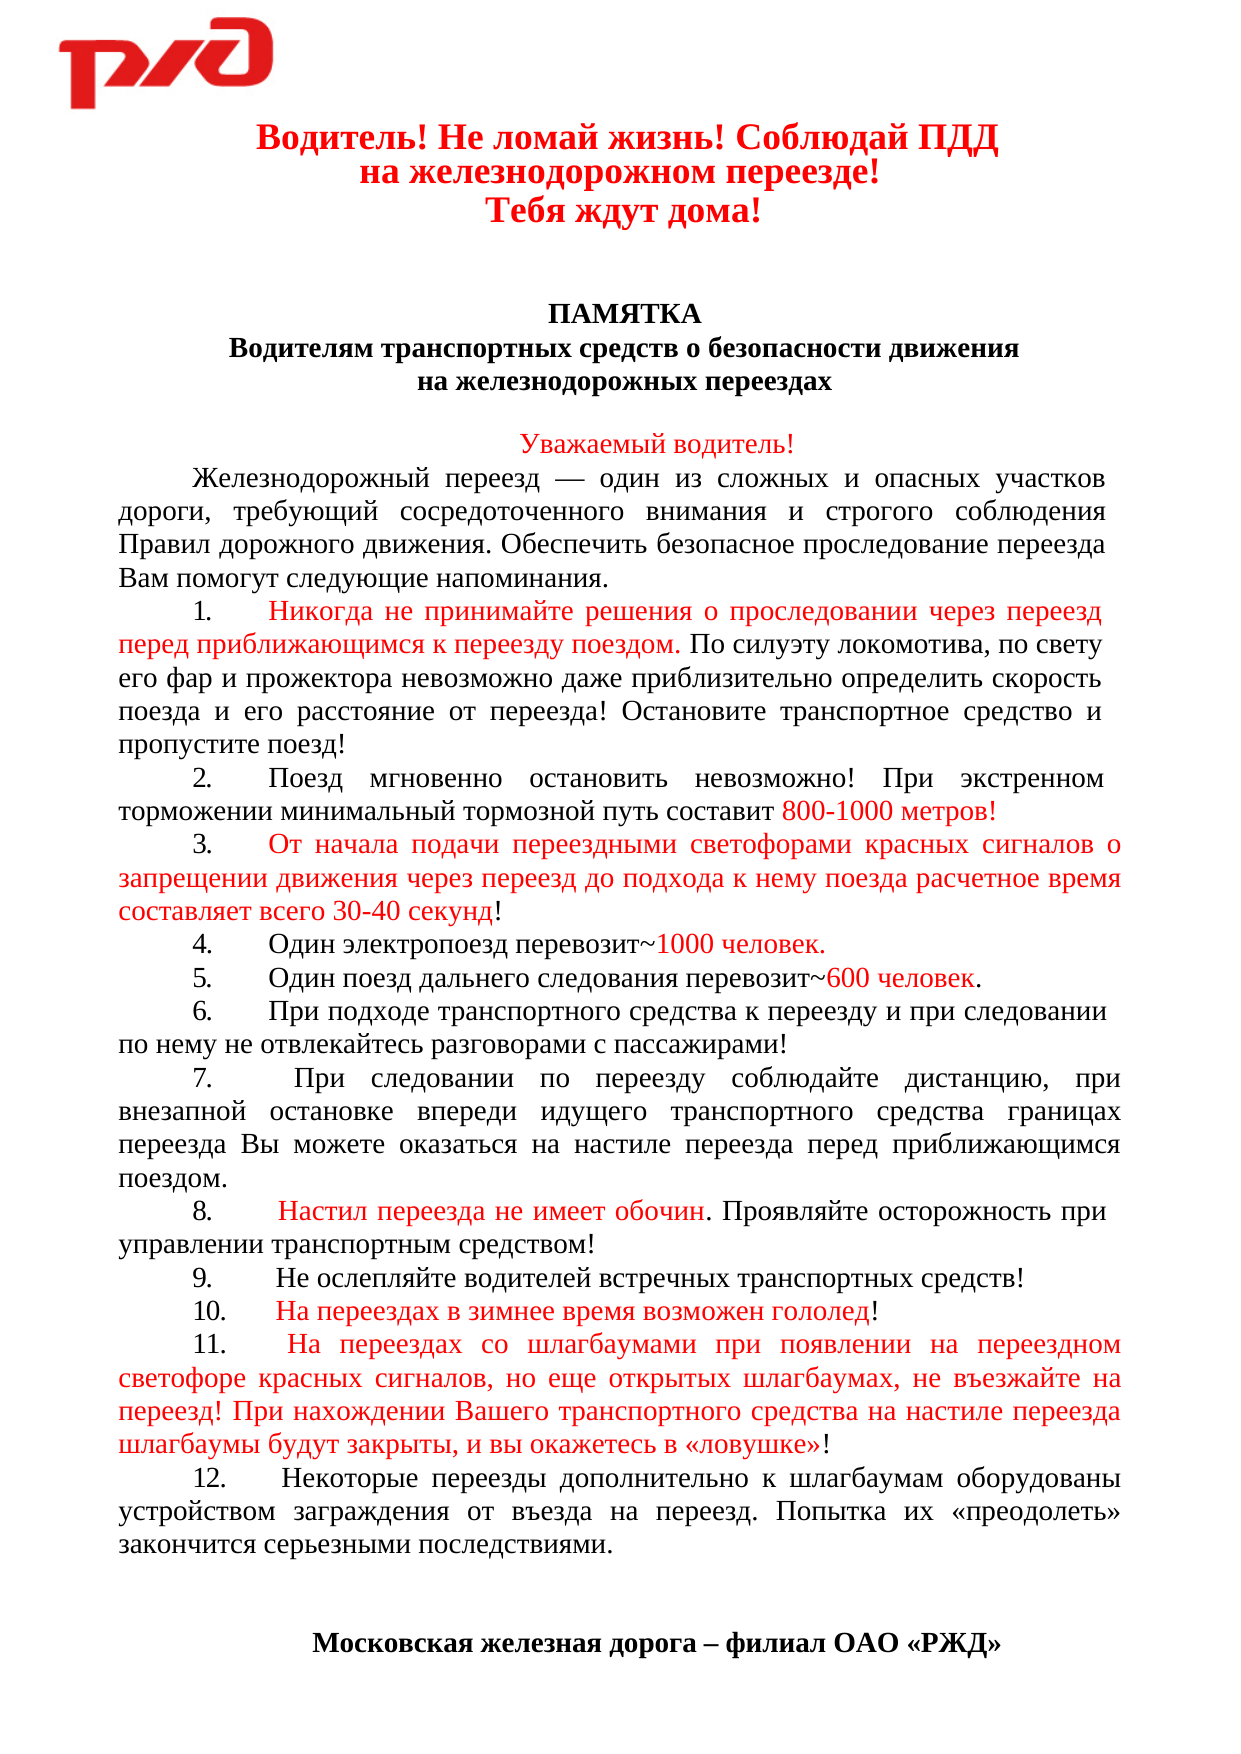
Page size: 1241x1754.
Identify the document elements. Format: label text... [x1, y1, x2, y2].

list Некоторые переезды дополнительно к шлагбаумам оборудованы устройством заграждения от въезда на переезд. Попытка их «преодолеть» закончится серьезными последствиями. [118, 1461, 1122, 1561]
text Уважаемый водитель! [118, 427, 1122, 461]
text ПАМЯТКА [128, 297, 1122, 331]
list При подходе транспортного средства к переезду и при следовании по нему не отвлекайтесь разговорами с пассажирами! [118, 994, 1108, 1061]
list Настил переезда не имеет обочин. Проявляйте осторожность при управлении транспортным средством! [118, 1194, 1107, 1261]
list Поезд мгновенно остановить невозможно! При экстренном торможении минимальный тормозной путь составит 800-1000 метров! [118, 761, 1105, 827]
list Один поезд дальнего следования перевозит~600 человек. [118, 961, 1122, 994]
list От начала подачи переездными светофорами красных сигналов о запрещении движения через переезд до подхода к нему поезда расчетное время составляет всего 30-40 секунд! [118, 827, 1122, 927]
text Водитель! Не ломай жизнь! Соблюдай ПДД [133, 123, 1122, 156]
text на железнодорожном переезде! [118, 156, 1122, 190]
list Не ослепляйте водителей встречных транспортных средств! [118, 1261, 1122, 1294]
list На переездах в зимнее время возможен гололед! [118, 1294, 1122, 1327]
list При следовании по переезду соблюдайте дистанцию, при внезапной остановке впереди идущего транспортного средства границах переезда Вы можете оказаться на настиле переезда перед приближающимся поездом. [118, 1061, 1122, 1194]
list Один электропоезд перевозит~1000 человек. [118, 927, 1122, 961]
text на железнодорожных переездах [127, 364, 1122, 397]
text Железнодорожный переезд — один из сложных и опасных участков дороги, требующий сосредоточенного внимания и строгого соблюдения Правил дорожного движения. Обеспечить безопасное проследование переезда Вам помогут следующие напоминания. [118, 461, 1107, 594]
text Водителям транспортных средств о безопасности движения [127, 331, 1122, 364]
picture [0, 0, 1241, 519]
list Никогда не принимайте решения о проследовании через переезд перед приближающимся к переезду поездом. По силуэту локомотива, по свету его фар и прожектора невозможно даже приблизительно определить скорость поезда и его расстояние от переезда! Остановите транспортное средство и пропустите поезд! [118, 594, 1103, 761]
list На переездах со шлагбаумами при появлении на переездном светофоре красных сигналов, но еще открытых шлагбаумах, не въезжайте на переезд! При нахождении Вашего транспортного средства на настиле переезда шлагбаумы будут закрыты, и вы окажетесь в «ловушке»! [118, 1327, 1122, 1461]
text Тебя ждут дома! [125, 196, 1122, 229]
text Московская железная дорога – филиал ОАО «РЖД» [118, 1624, 1122, 1659]
